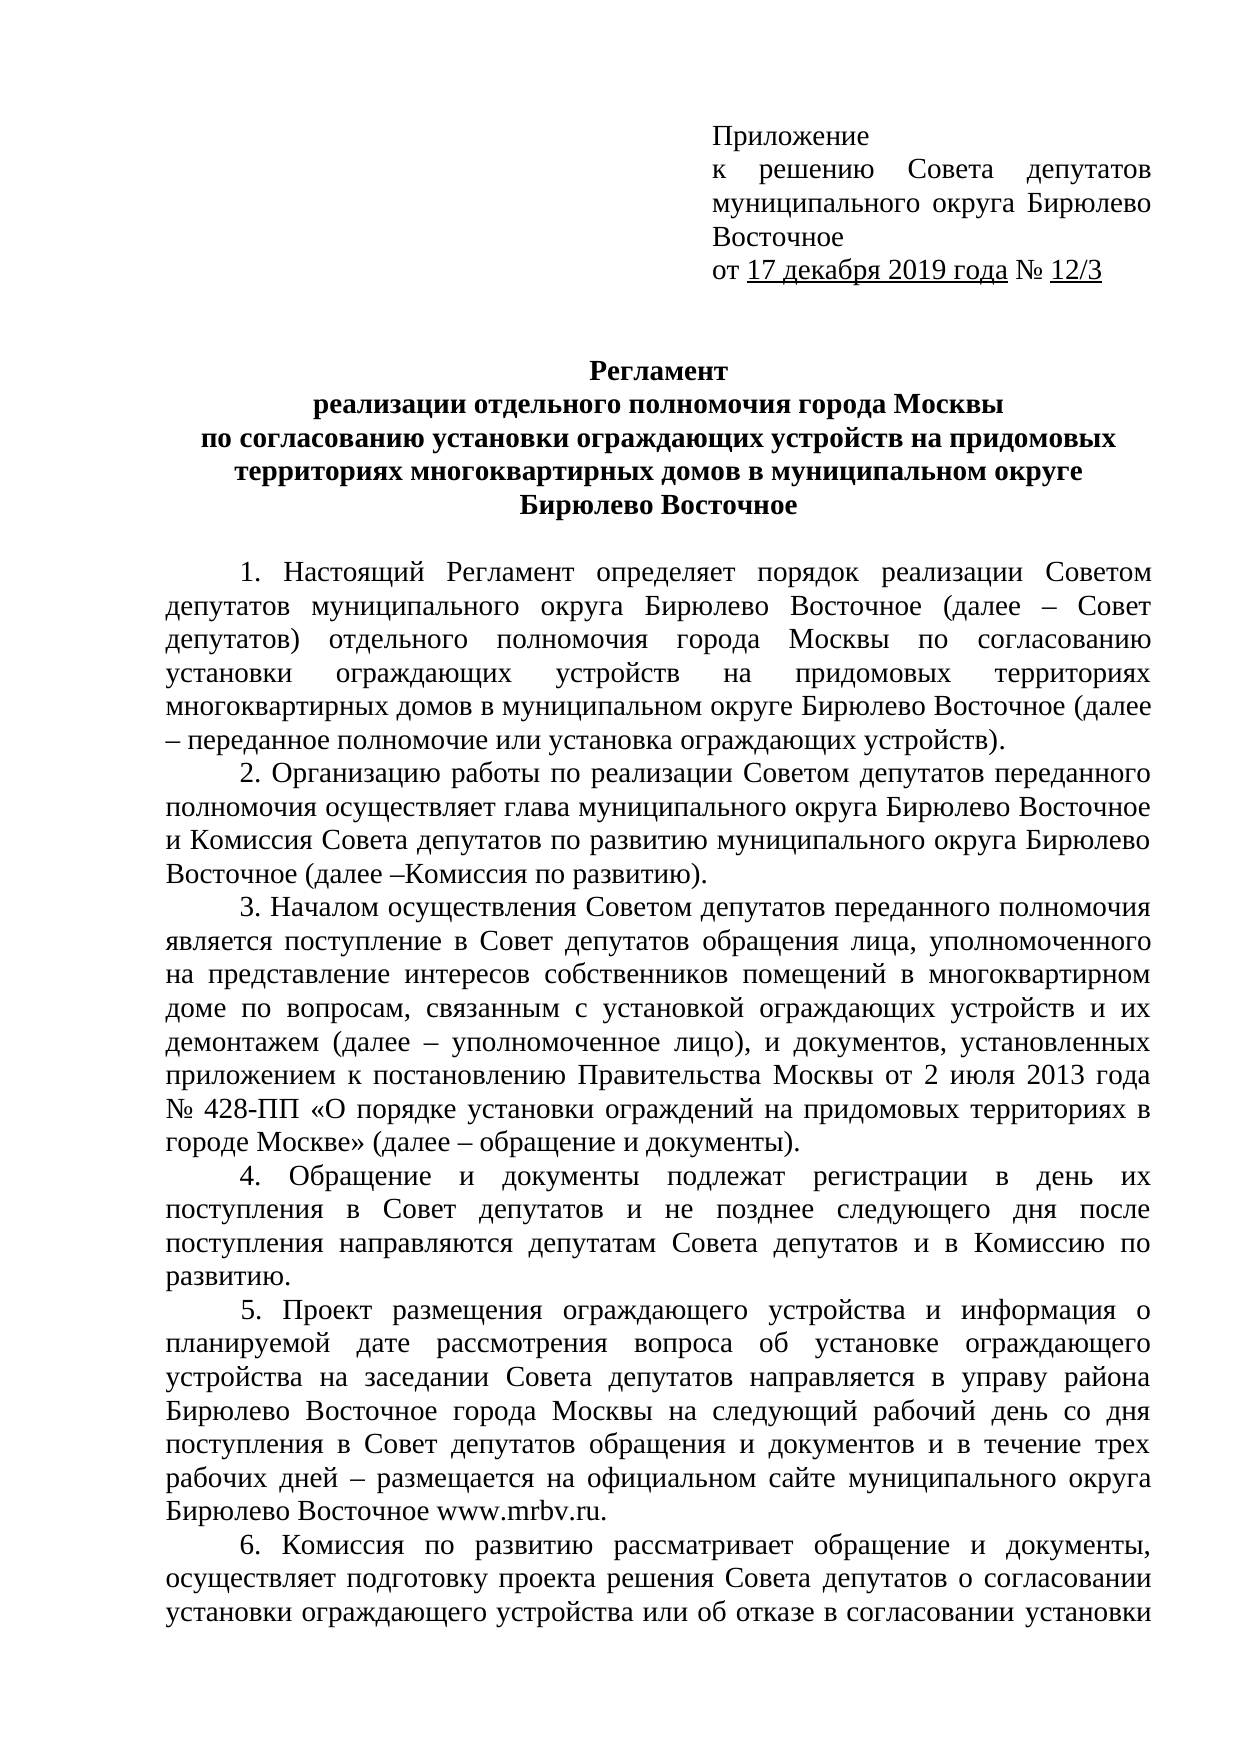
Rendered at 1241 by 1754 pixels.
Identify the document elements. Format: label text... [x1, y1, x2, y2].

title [165, 1527, 1152, 1627]
title 2. Организацию работы по реализации Советом депутатов переданного полномочия осуществляет глава муниципального округа Бирюлево Восточное и Комиссия Совета депутатов по развитию муниципального округа Бирюлево Восточное (далее –Комиссия по развитию). [165, 755, 1152, 889]
title Регламент [165, 353, 1152, 386]
text Приложение [712, 118, 1152, 152]
title Бирюлево Восточное [165, 487, 1152, 521]
title по согласованию установки ограждающих устройств на придомовых территориях многоквартирных домов в муниципальном округе [165, 420, 1152, 487]
title 4. Обращение и документы подлежат регистрации в день их поступления в Совет депутатов и не позднее следующего дня после поступления направляются депутатам Совета депутатов и в Комиссию по развитию. [165, 1158, 1152, 1292]
title реализации отдельного полномочия города Москвы [165, 386, 1152, 420]
title 3. Началом осуществления Советом депутатов переданного полномочия является поступление в Совет депутатов обращения лица, уполномоченного на представление интересов собственников помещений в многоквартирном доме по вопросам, связанным с установкой ограждающих устройств и их демонтажем (далее – уполномоченное лицо), и документов, установленных приложением к постановлению Правительства Москвы от 2 июля 2013 года № 428-ПП «О порядке установки ограждений на придомовых территориях в городе Москве» (далее – обращение и документы). [165, 889, 1152, 1158]
text от 17 декабря 2019 года № 12/3 [712, 252, 1152, 286]
title 1. Настоящий Регламент определяет порядок реализации Советом депутатов муниципального округа Бирюлево Восточное (далее – Совет депутатов) отдельного полномочия города Москвы по согласованию установки ограждающих устройств на придомовых территориях многоквартирных домов в муниципальном округе Бирюлево Восточное (далее – переданное полномочие или установка ограждающих устройств). [165, 554, 1152, 755]
text 5. Проект размещения ограждающего устройства и информация о планируемой дате рассмотрения вопроса об установке ограждающего устройства на заседании Совета депутатов направляется в управу района Бирюлево Восточное города Москвы на следующий рабочий день со дня поступления в Совет депутатов обращения и документов и в течение трех рабочих дней – размещается на официальном сайте муниципального округа Бирюлево Восточное www.mrbv.ru. [165, 1292, 1152, 1527]
text к решению Совета депутатов муниципального округа Бирюлево Восточное [712, 152, 1152, 252]
